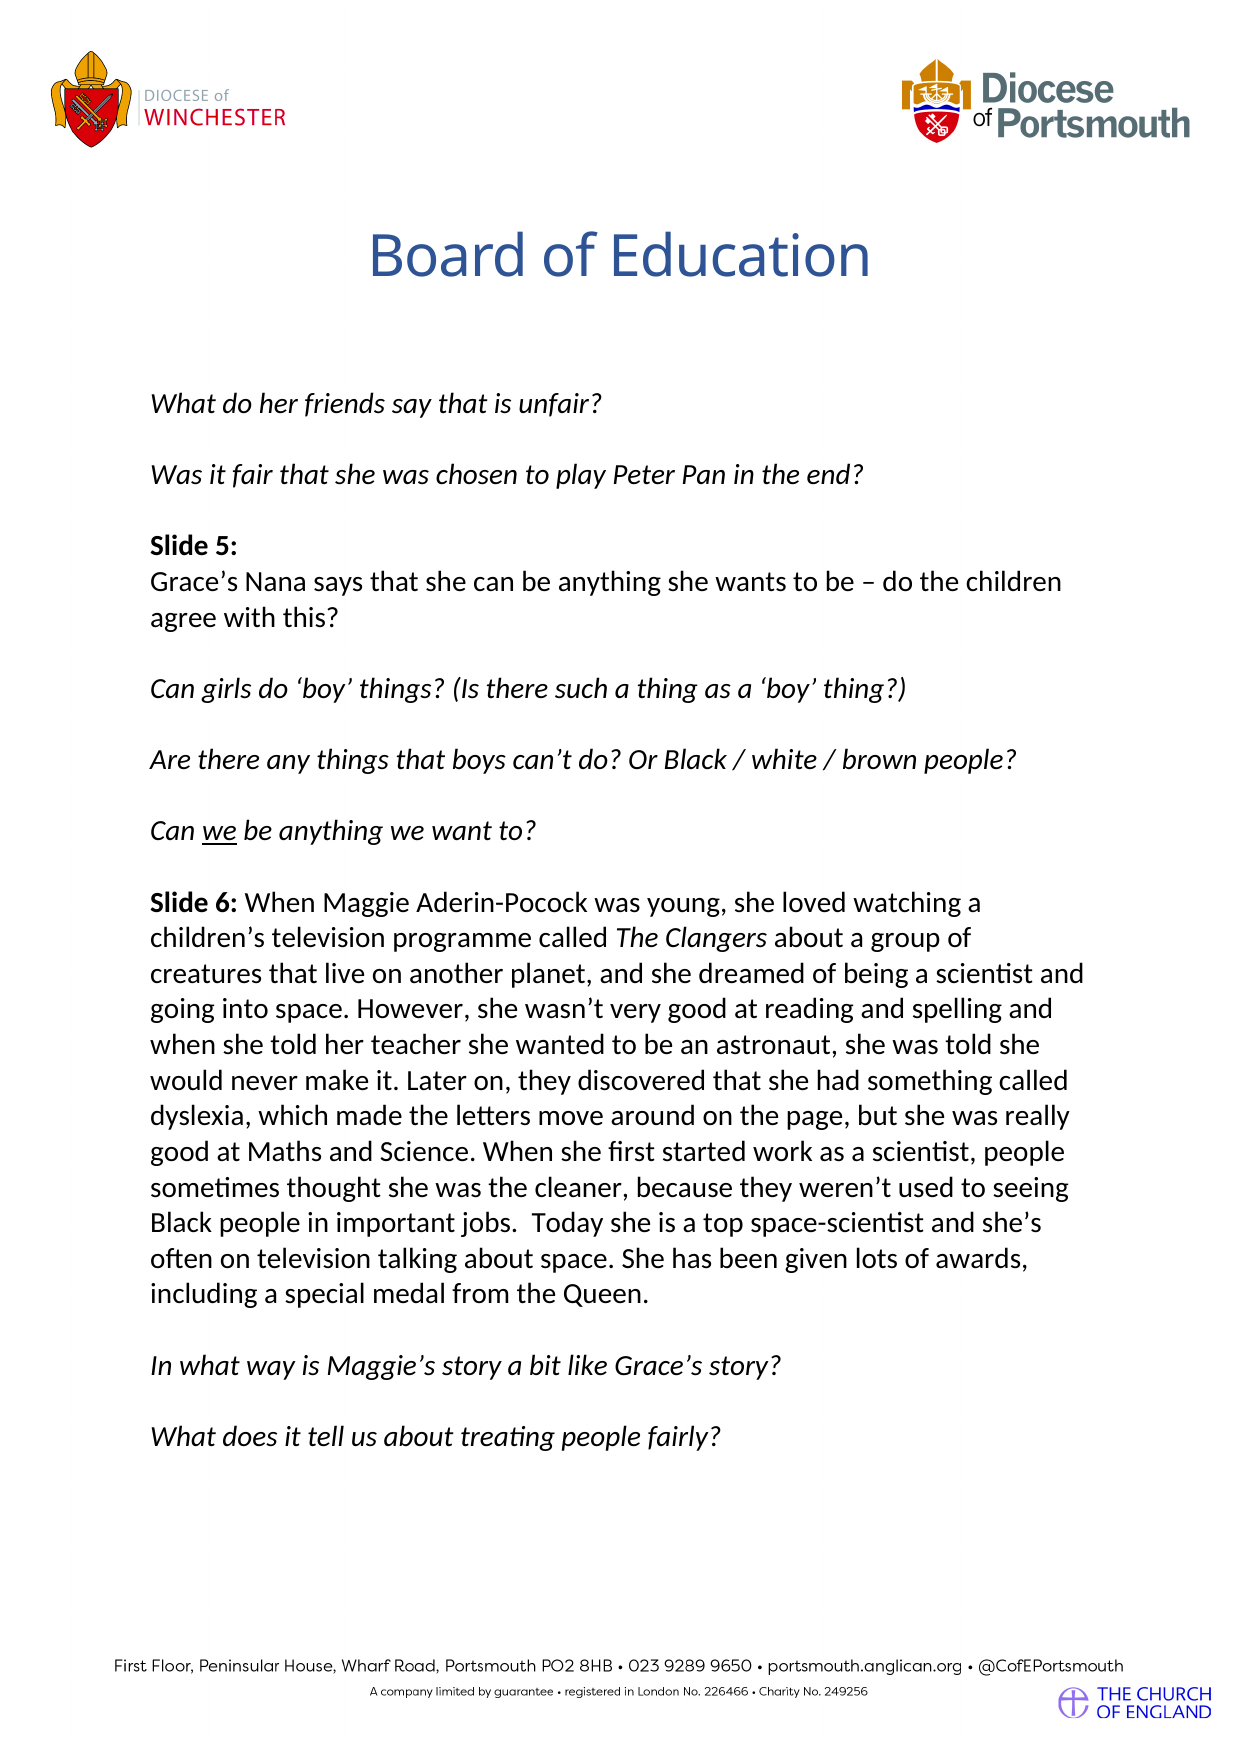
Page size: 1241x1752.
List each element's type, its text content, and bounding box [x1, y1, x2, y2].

text Was it fair that she was chosen to play Peter Pan in the end? [150, 456, 1090, 492]
text Are there any things that boys can’t do? Or Black / white / brown people? [150, 741, 1090, 777]
text What do her friends say that is unfair? [150, 385, 1090, 421]
text Slide 5: [150, 527, 1090, 563]
text What does it tell us about treating people fairly? [150, 1418, 1090, 1454]
text Slide 6: When Maggie Aderin-Pocock was young, she loved watching a children’s television programme called The Clangers about a group of creatures that live on another planet, and she dreamed of being a scientist and going into space. However, she wasn’t very good at reading and spelling and when she told her teacher she wanted to be an astronaut, she was told she would never make it. Later on, they discovered that she had something called dyslexia, which made the letters move around on the page, but she was really good at Maths and Science. When she first started work as a scientist, people sometimes thought she was the cleaner, because they weren’t used to seeing Black people in important jobs. Today she is a top space-scientist and she’s often on television talking about space. She has been given lots of awards, including a special medal from the Queen. [150, 884, 1090, 1311]
text Can girls do ‘boy’ things? (Is there such a thing as a ‘boy’ thing?) [150, 670, 1090, 706]
picture [3, 5, 1234, 1744]
text Grace’s Nana says that she can be anything she wants to be – do the children agree with this? [150, 563, 1090, 634]
text In what way is Maggie’s story a bit like Grace’s story? [150, 1347, 1090, 1382]
text Can we be anything we want to? [150, 812, 1090, 848]
